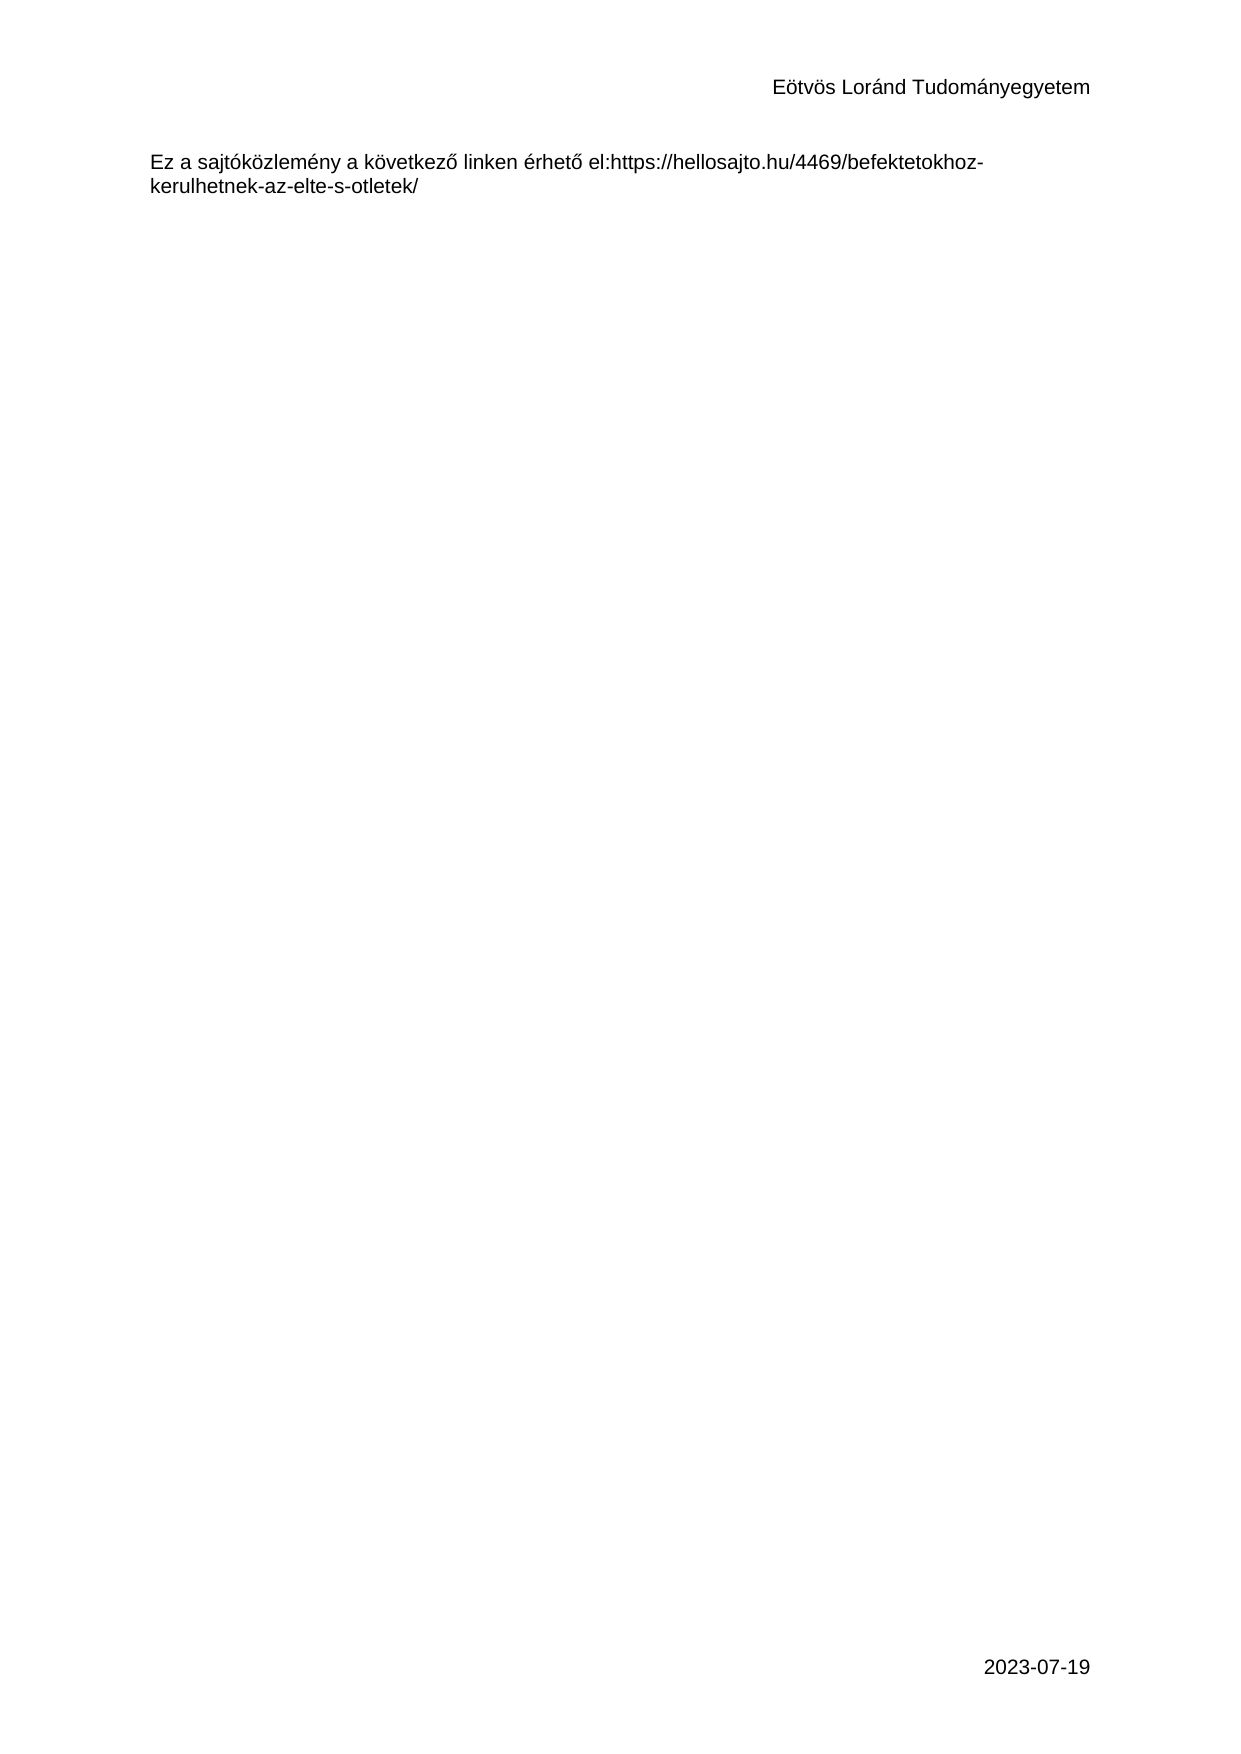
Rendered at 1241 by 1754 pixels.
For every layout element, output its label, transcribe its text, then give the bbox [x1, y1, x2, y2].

text Ez a sajtóközlemény a következő linken érhető el: [150, 150, 1090, 198]
